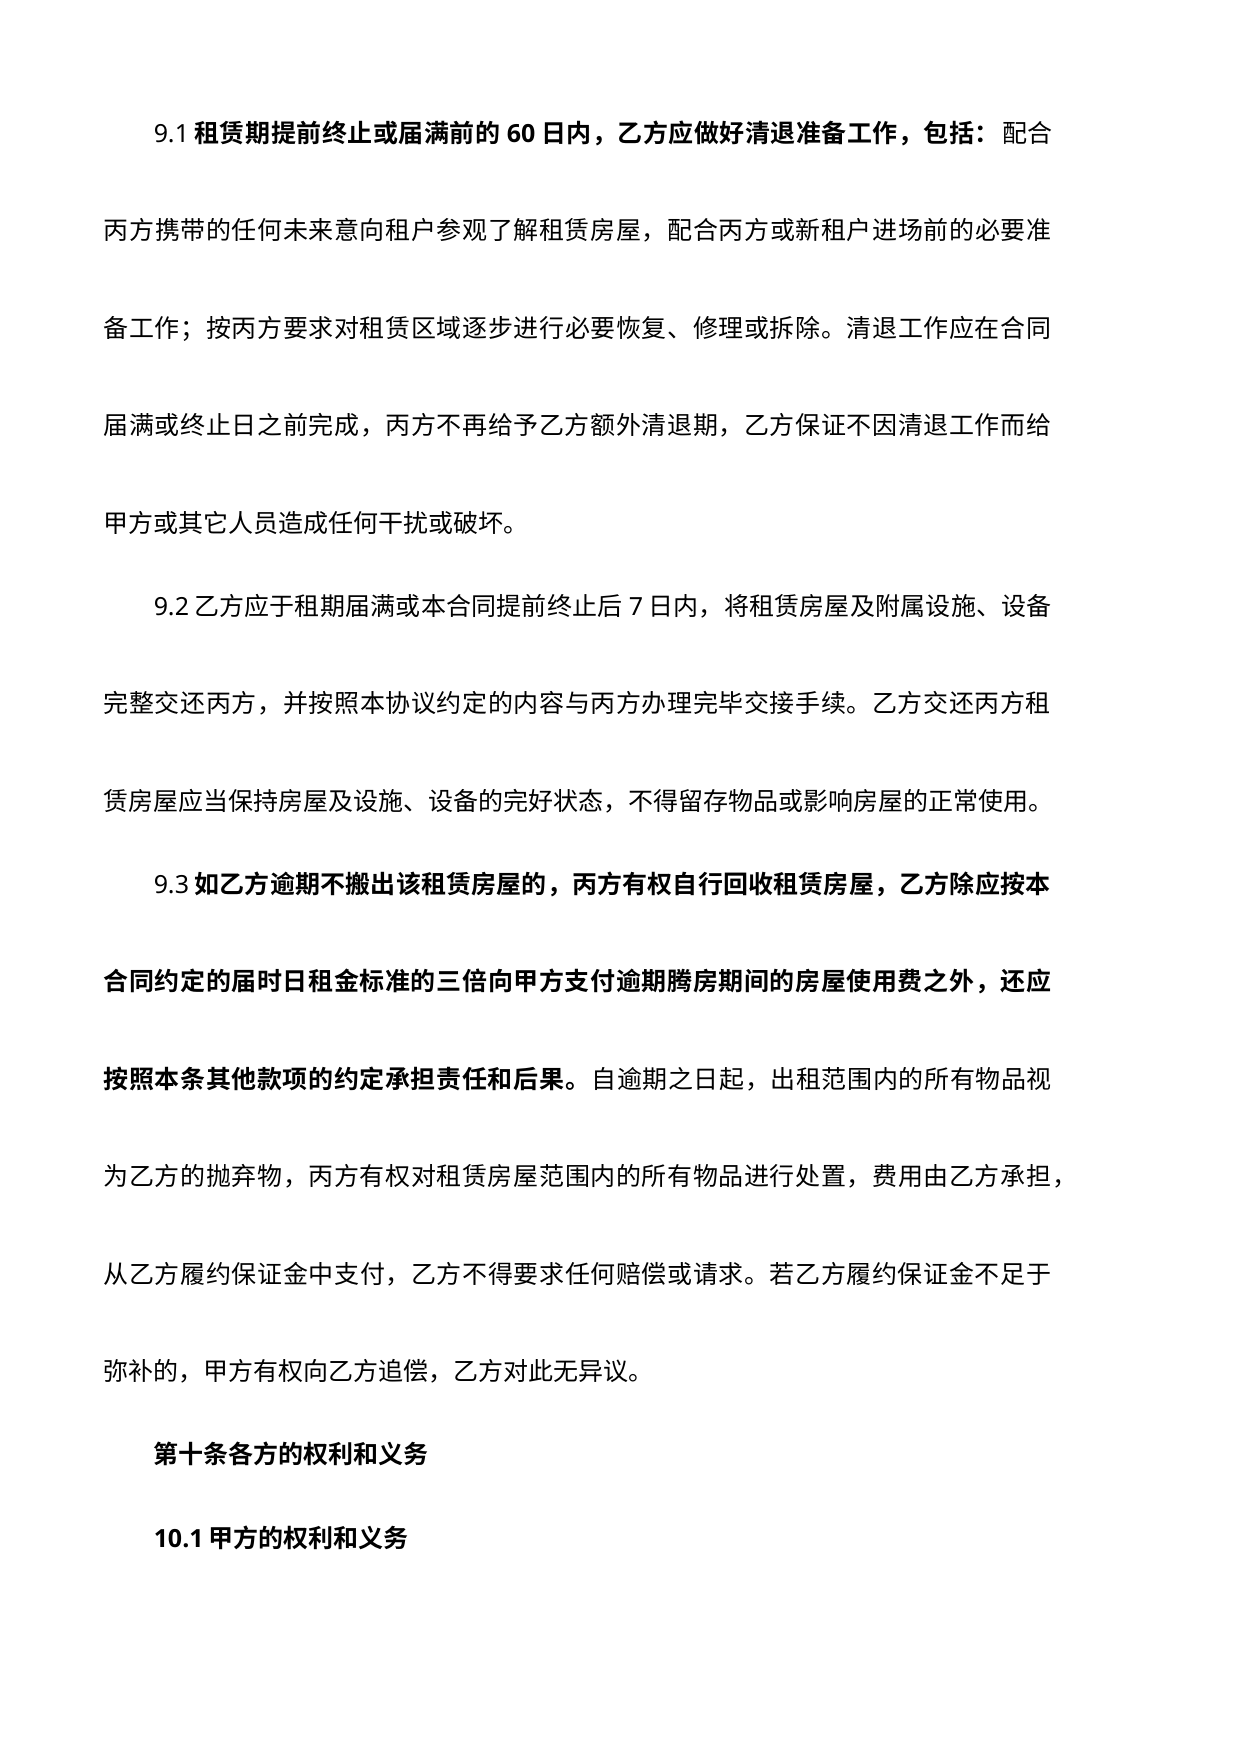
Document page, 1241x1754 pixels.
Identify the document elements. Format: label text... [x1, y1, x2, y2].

text 9.2乙方应于租期届满或本合同提前终止后7日内，将租赁房屋及附属设施、设备完整交还丙方，并按照本协议约定的内容与丙方办理完毕交接手续。乙方交还丙方租赁房屋应当保持房屋及设施、设备的完好状态，不得留存物品或影响房屋的正常使用。 [103, 572, 1053, 832]
text 10.1甲方的权利和义务 [103, 1504, 1053, 1569]
text 9.1租赁期提前终止或届满前的60日内，乙方应做好清退准备工作，包括：配合丙方携带的任何未来意向租户参观了解租赁房屋，配合丙方或新租户进场前的必要准备工作；按丙方要求对租赁区域逐步进行必要恢复、修理或拆除。清退工作应在合同届满或终止日之前完成，丙方不再给予乙方额外清退期，乙方保证不因清退工作而给甲方或其它人员造成任何干扰或破坏。 [103, 99, 1053, 554]
text 第十条各方的权利和义务 [103, 1421, 1053, 1486]
text 9.3如乙方逾期不搬出该租赁房屋的，丙方有权自行回收租赁房屋，乙方除应按本合同约定的届时日租金标准的三倍向甲方支付逾期腾房期间的房屋使用费之外，还应按照本条其他款项的约定承担责任和后果。自逾期之日起，出租范围内的所有物品视为乙方的抛弃物，丙方有权对租赁房屋范围内的所有物品进行处置，费用由乙方承担，从乙方履约保证金中支付，乙方不得要求任何赔偿或请求。若乙方履约保证金不足于弥补的，甲方有权向乙方追偿，乙方对此无异议。 [103, 850, 1053, 1402]
